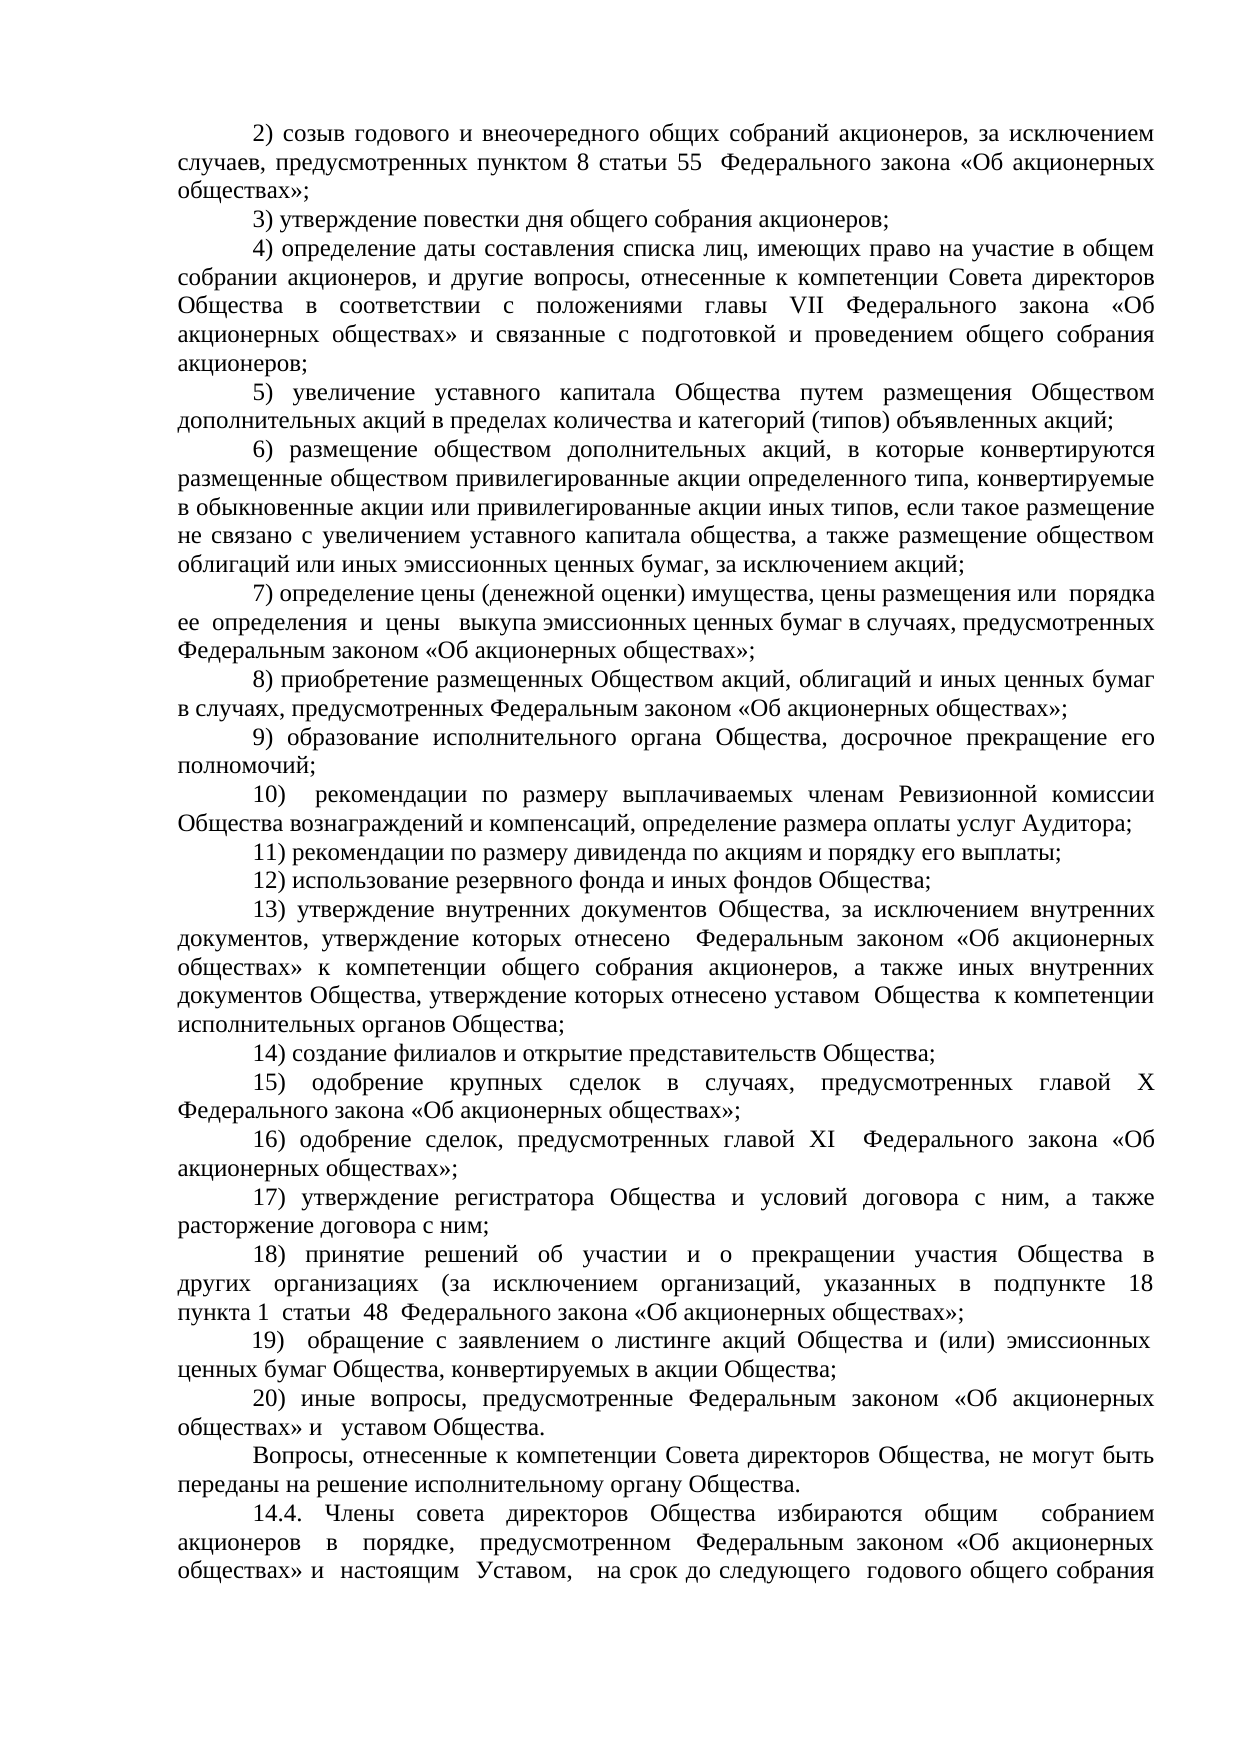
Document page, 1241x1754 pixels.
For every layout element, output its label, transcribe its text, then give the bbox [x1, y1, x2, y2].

text 10) рекомендации по размеру выплачиваемых членам Ревизионной комиссии Общества вознаграждений и компенсаций, определение размера оплаты услуг Аудитора; [177, 779, 1156, 837]
text 17) утверждение регистратора Общества и условий договора с ним, а также расторжение договора с ним; [177, 1182, 1156, 1239]
text 9) образование исполнительного органа Общества, досрочное прекращение его полномочий; [177, 722, 1156, 779]
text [177, 1498, 1156, 1584]
text 7) определение цены (денежной оценки) имущества, цены размещения или порядка ее определения и цены выкупа эмиссионных ценных бумаг в случаях, предусмотренных Федеральным законом «Об акционерных обществах»; [177, 578, 1156, 664]
text 16) одобрение сделок, предусмотренных главой XI Федерального закона «Об акционерных обществах»; [177, 1124, 1156, 1182]
text 2) созыв годового и внеочередного общих собраний акционеров, за исключением случаев, предусмотренных пунктом 8 статьи 55 Федерального закона «Об акционерных обществах»; [177, 118, 1156, 204]
text 15) одобрение крупных сделок в случаях, предусмотренных главой Х Федерального закона «Об акционерных обществах»; [177, 1067, 1156, 1124]
text Вопросы, отнесенные к компетенции Совета директоров Общества, не могут быть переданы на решение исполнительному органу Общества. [177, 1441, 1156, 1498]
text 3) утверждение повестки дня общего собрания акционеров; [177, 204, 1156, 233]
text 5) увеличение уставного капитала Общества путем размещения Обществом дополнительных акций в пределах количества и категорий (типов) объявленных акций; [177, 377, 1156, 434]
text 12) использование резервного фонда и иных фондов Общества; [177, 866, 1156, 894]
text 13) утверждение внутренних документов Общества, за исключением внутренних документов, утверждение которых отнесено Федеральным законом «Об акционерных обществах» к компетенции общего собрания акционеров, а также иных внутренних документов Общества, утверждение которых отнесено уставом Общества к компетенции исполнительных органов Общества; [177, 894, 1156, 1038]
text 4) определение даты составления списка лиц, имеющих право на участие в общем собрании акционеров, и другие вопросы, отнесенные к компетенции Совета директоров Общества в соответствии с положениями главы VII Федерального закона «Об акционерных обществах» и связанные с подготовкой и проведением общего собрания акционеров; [177, 233, 1156, 377]
text 18) принятие решений об участии и о прекращении участия Общества в других организациях (за исключением организаций, указанных в подпункте 18 пункта 1 статьи 48 Федерального закона «Об акционерных обществах»; [177, 1239, 1156, 1326]
text 11) рекомендации по размеру дивиденда по акциям и порядку его выплаты; [177, 837, 1156, 866]
text 20) иные вопросы, предусмотренные Федеральным законом «Об акционерных обществах» и уставом Общества. [177, 1383, 1156, 1441]
text 14) создание филиалов и открытие представительств Общества; [177, 1038, 1156, 1067]
text 6) размещение обществом дополнительных акций, в которые конвертируются размещенные обществом привилегированные акции определенного типа, конвертируемые в обыкновенные акции или привилегированные акции иных типов, если такое размещение не связано с увеличением уставного капитала общества, а также размещение обществом облигаций или иных эмиссионных ценных бумаг, за исключением акций; [177, 434, 1156, 578]
text 19) обращение с заявлением о листинге акций Общества и (или) эмиссионных ценных бумаг Общества, конвертируемых в акции Общества; [177, 1326, 1152, 1383]
text 8) приобретение размещенных Обществом акций, облигаций и иных ценных бумаг в случаях, предусмотренных Федеральным законом «Об акционерных обществах»; [177, 664, 1156, 722]
